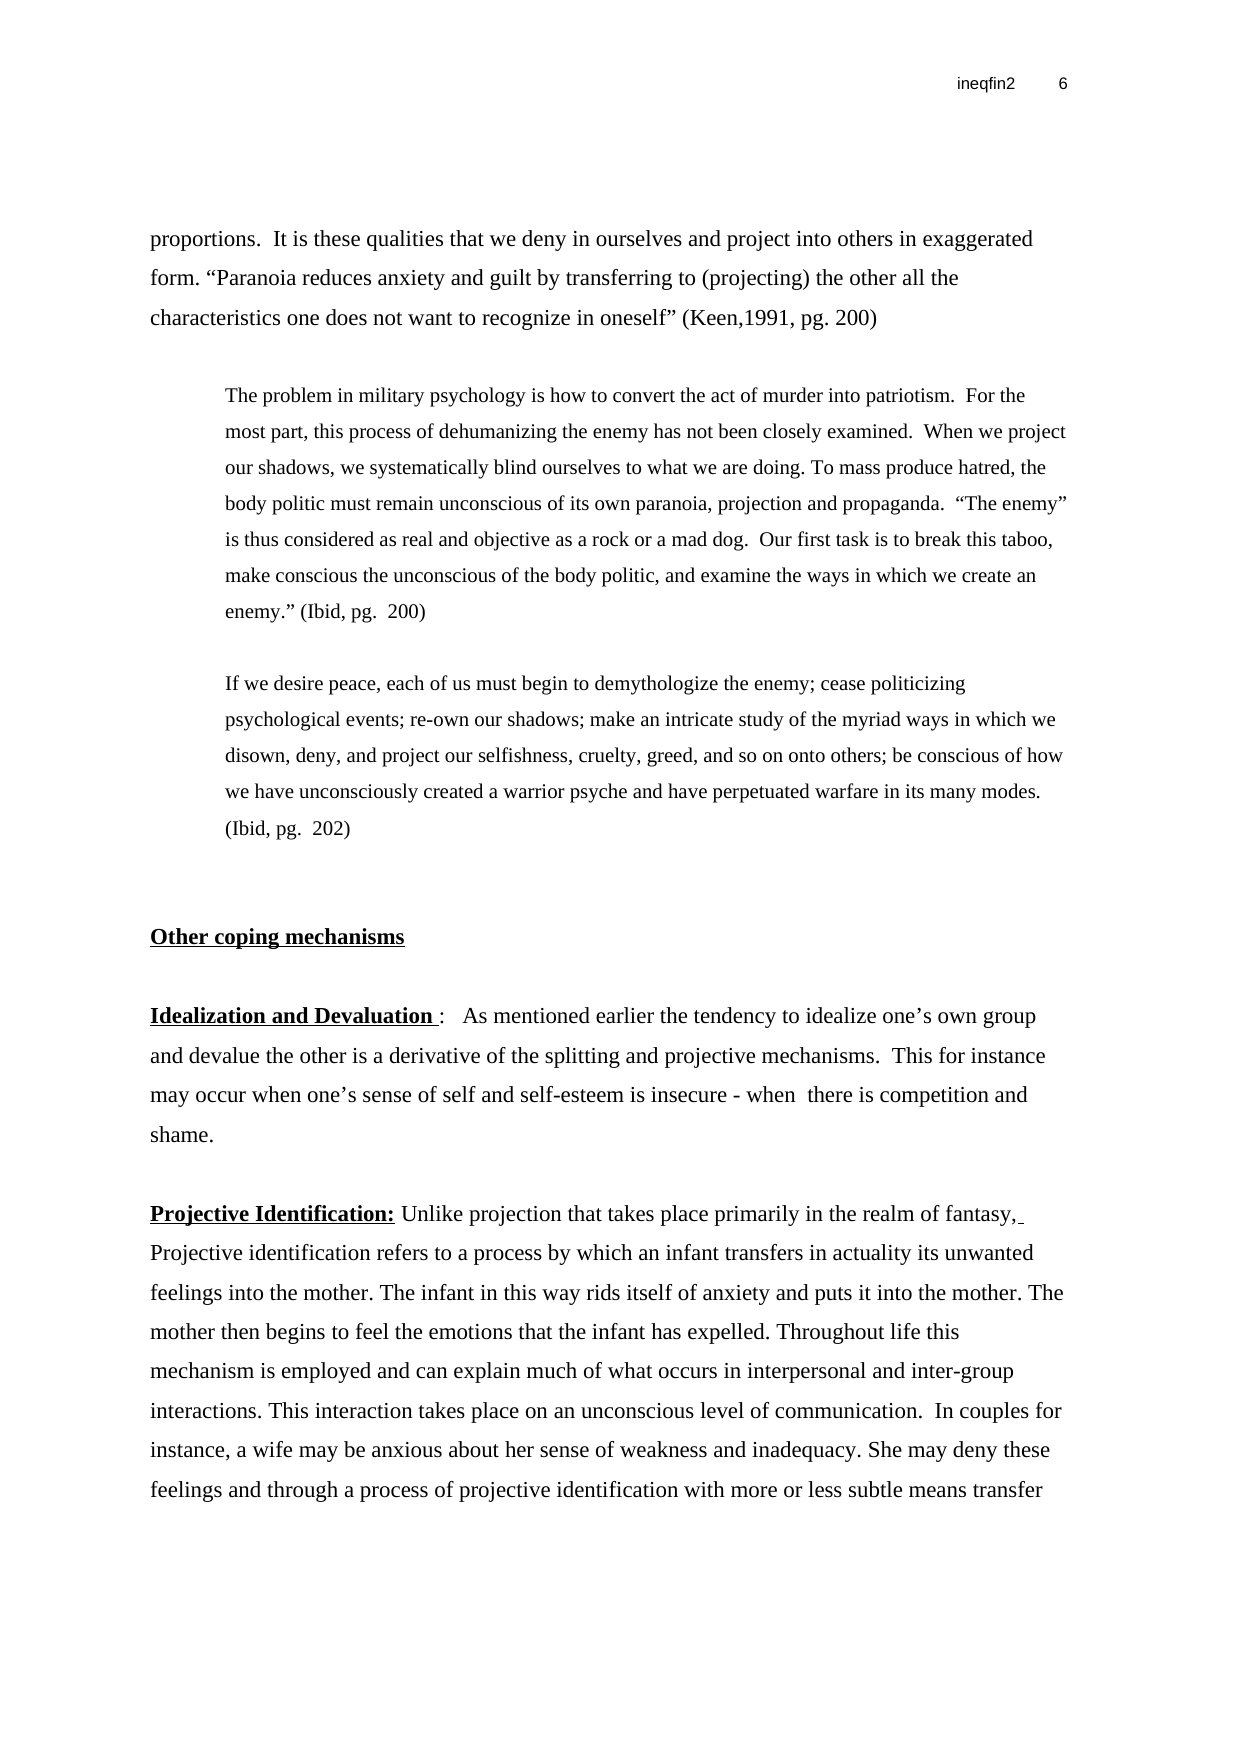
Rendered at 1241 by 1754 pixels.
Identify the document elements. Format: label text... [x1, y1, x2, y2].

text Other coping mechanisms [150, 923, 1068, 949]
text If we desire peace, each of us must begin to demythologize the enemy; cease politicizing psychological events; re-own our shadows; make an intricate study of the myriad ways in which we disown, deny, and project our selfishness, cruelty, greed, and so on onto others; be conscious of how we have unconsciously created a warrior psyche and have perpetuated warfare in its many modes. (Ibid, pg. 202) [225, 671, 1068, 839]
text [150, 1199, 1068, 1502]
text Idealization and Devaluation : As mentioned earlier the tendency to idealize one’s own group and devalue the other is a derivative of the splitting and projective mechanisms. This for instance may occur when one’s sense of self and self-esteem is insecure - when there is competition and shame. [150, 1002, 1068, 1147]
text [150, 225, 1068, 330]
text The problem in military psychology is how to convert the act of murder into patriotism. For the most part, this process of dehumanizing the enemy has not been closely examined. When we project our shadows, we systematically blind ourselves to what we are doing. To mass produce hatred, the body politic must remain unconscious of its own paranoia, projection and propaganda. “The enemy” is thus considered as real and objective as a rock or a mad dog. Our first task is to break this taboo, make conscious the unconscious of the body politic, and examine the ways in which we create an enemy.” (Ibid, pg. 200) [225, 383, 1068, 623]
